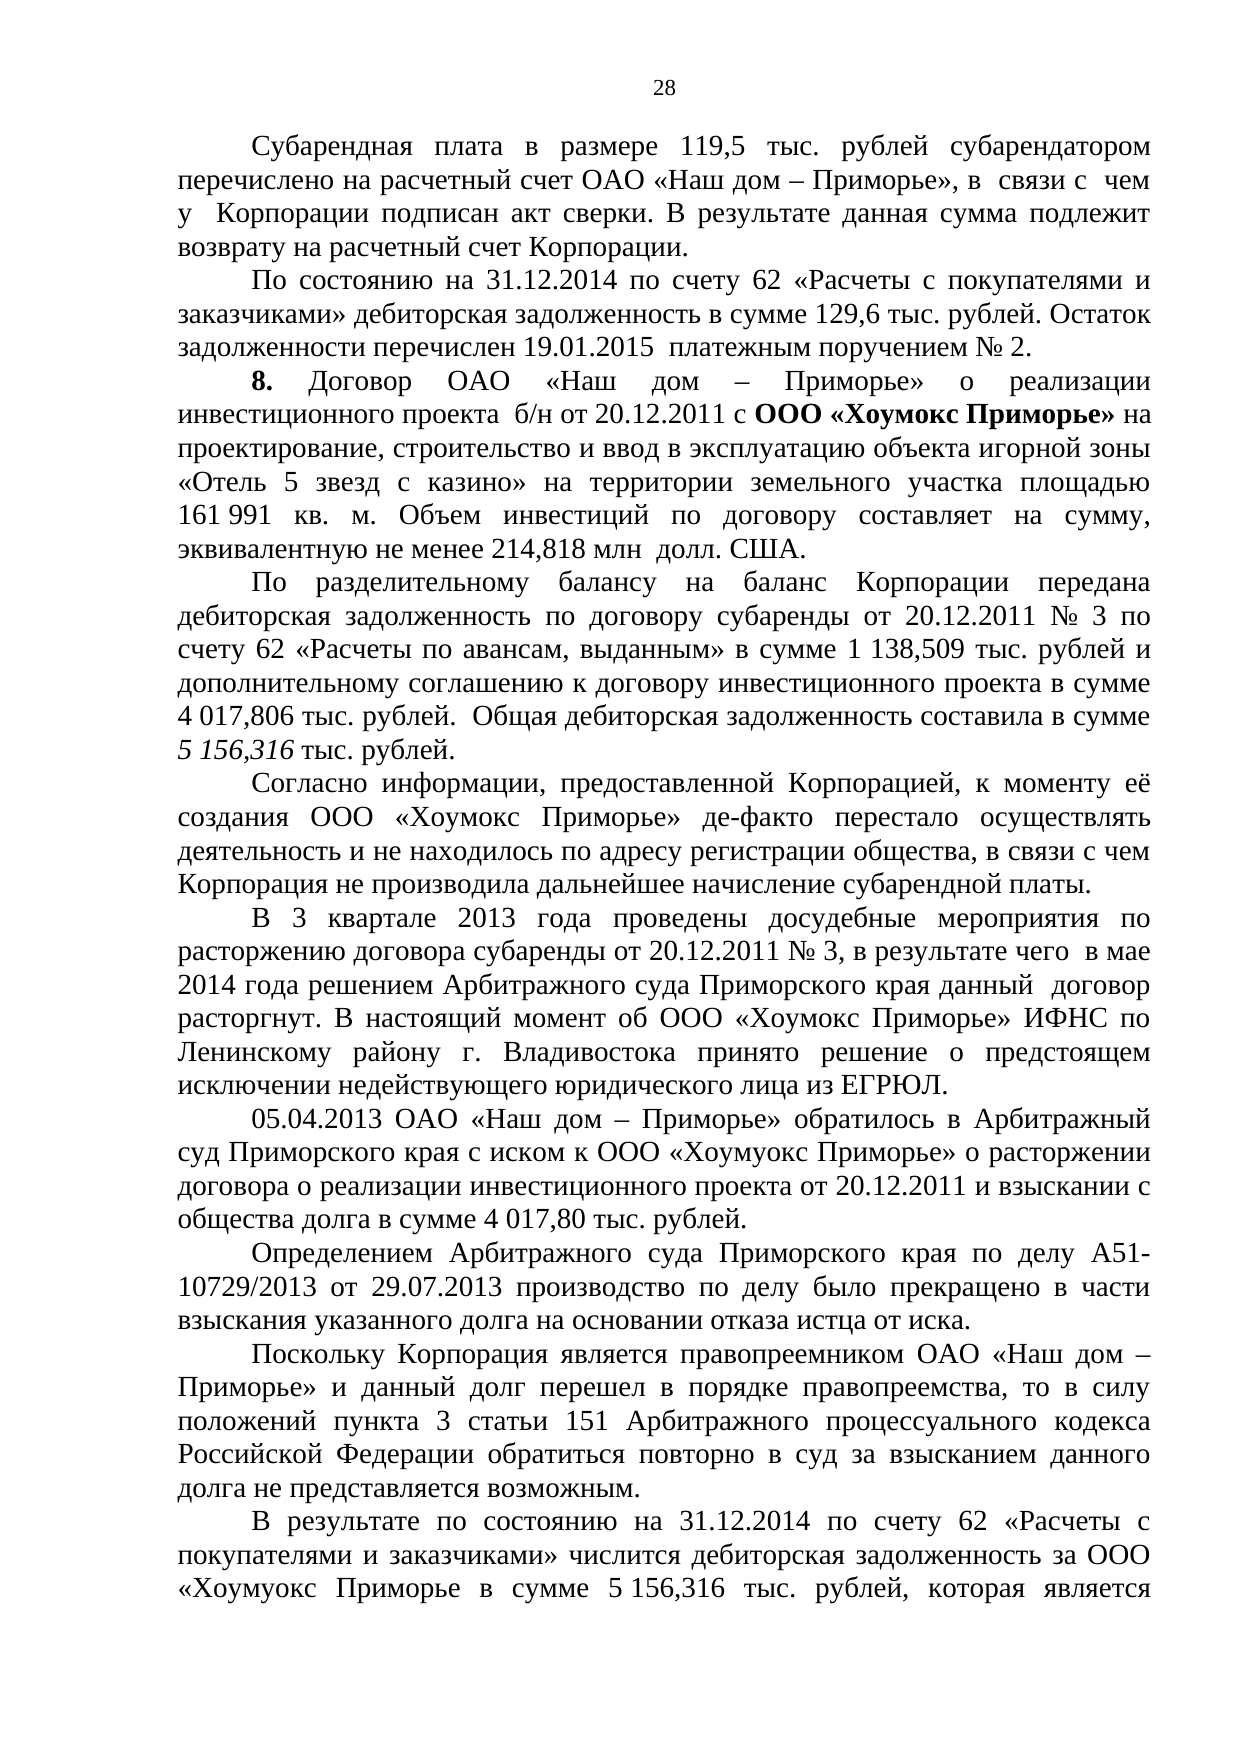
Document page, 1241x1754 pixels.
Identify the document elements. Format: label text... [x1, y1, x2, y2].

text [177, 1503, 1152, 1604]
text В 3 квартале 2013 года проведены досудебные мероприятия по расторжению договора субаренды от 20.12.2011 № 3, в результате чего в мае 2014 года решением Арбитражного суда Приморского края данный договор расторгнут. В настоящий момент об ООО «Хоумокс Приморье» ИФНС по Ленинскому району г. Владивостока принято решение о предстоящем исключении недействующего юридического лица из ЕГРЮЛ. [177, 900, 1152, 1101]
text Определением Арбитражного суда Приморского края по делу А51-10729/2013 от 29.07.2013 производство по делу было прекращено в части взыскания указанного долга на основании отказа истца от иска. [177, 1235, 1152, 1336]
text По состоянию на 31.12.2014 по счету 62 «Расчеты с покупателями и заказчиками» дебиторская задолженность в сумме 129,6 тыс. рублей. Остаток задолженности перечислен 19.01.2015 платежным поручением № 2. [177, 262, 1152, 363]
text Субарендная плата в размере 119,5 тыс. рублей субарендатором перечислено на расчетный счет ОАО «Наш дом – Приморье», в связи с чем у Корпорации подписан акт сверки. В результате данная сумма подлежит возврату на расчетный счет Корпорации. [177, 128, 1152, 262]
text 8. Договор ОАО «Наш дом – Приморье» о реализации инвестиционного проекта б/н от 20.12.2011 с ООО «Хоумокс Приморье» на проектирование, строительство и ввод в эксплуатацию объекта игорной зоны «Отель 5 звезд с казино» на территории земельного участка площадью 161 991 кв. м. Объем инвестиций по договору составляет на сумму, эквивалентную не менее 214,818 млн долл. США. [177, 363, 1152, 564]
text Поскольку Корпорация является правопреемником ОАО «Наш дом – Приморье» и данный долг перешел в порядке правопреемства, то в силу положений пункта 3 статьи 151 Арбитражного процессуального кодекса Российской Федерации обратиться повторно в суд за взысканием данного долга не представляется возможным. [177, 1336, 1152, 1503]
text По разделительному балансу на баланс Корпорации передана дебиторская задолженность по договору субаренды от 20.12.2011 № 3 по счету 62 «Расчеты по авансам, выданным» в сумме 1 138,509 тыс. рублей и дополнительному соглашению к договору инвестиционного проекта в сумме 4 017,806 тыс. рублей. Общая дебиторская задолженность составила в сумме 5 156,316 тыс. рублей. [177, 564, 1152, 766]
text Согласно информации, предоставленной Корпорацией, к моменту её создания ООО «Хоумокс Приморье» де-факто перестало осуществлять деятельность и не находилось по адресу регистрации общества, в связи с чем Корпорация не производила дальнейшее начисление субарендной платы. [177, 766, 1152, 900]
text 05.04.2013 ОАО «Наш дом – Приморье» обратилось в Арбитражный суд Приморского края с иском к ООО «Хоумуокс Приморье» о расторжении договора о реализации инвестиционного проекта от 20.12.2011 и взыскании с общества долга в сумме 4 017,80 тыс. рублей. [177, 1101, 1152, 1235]
